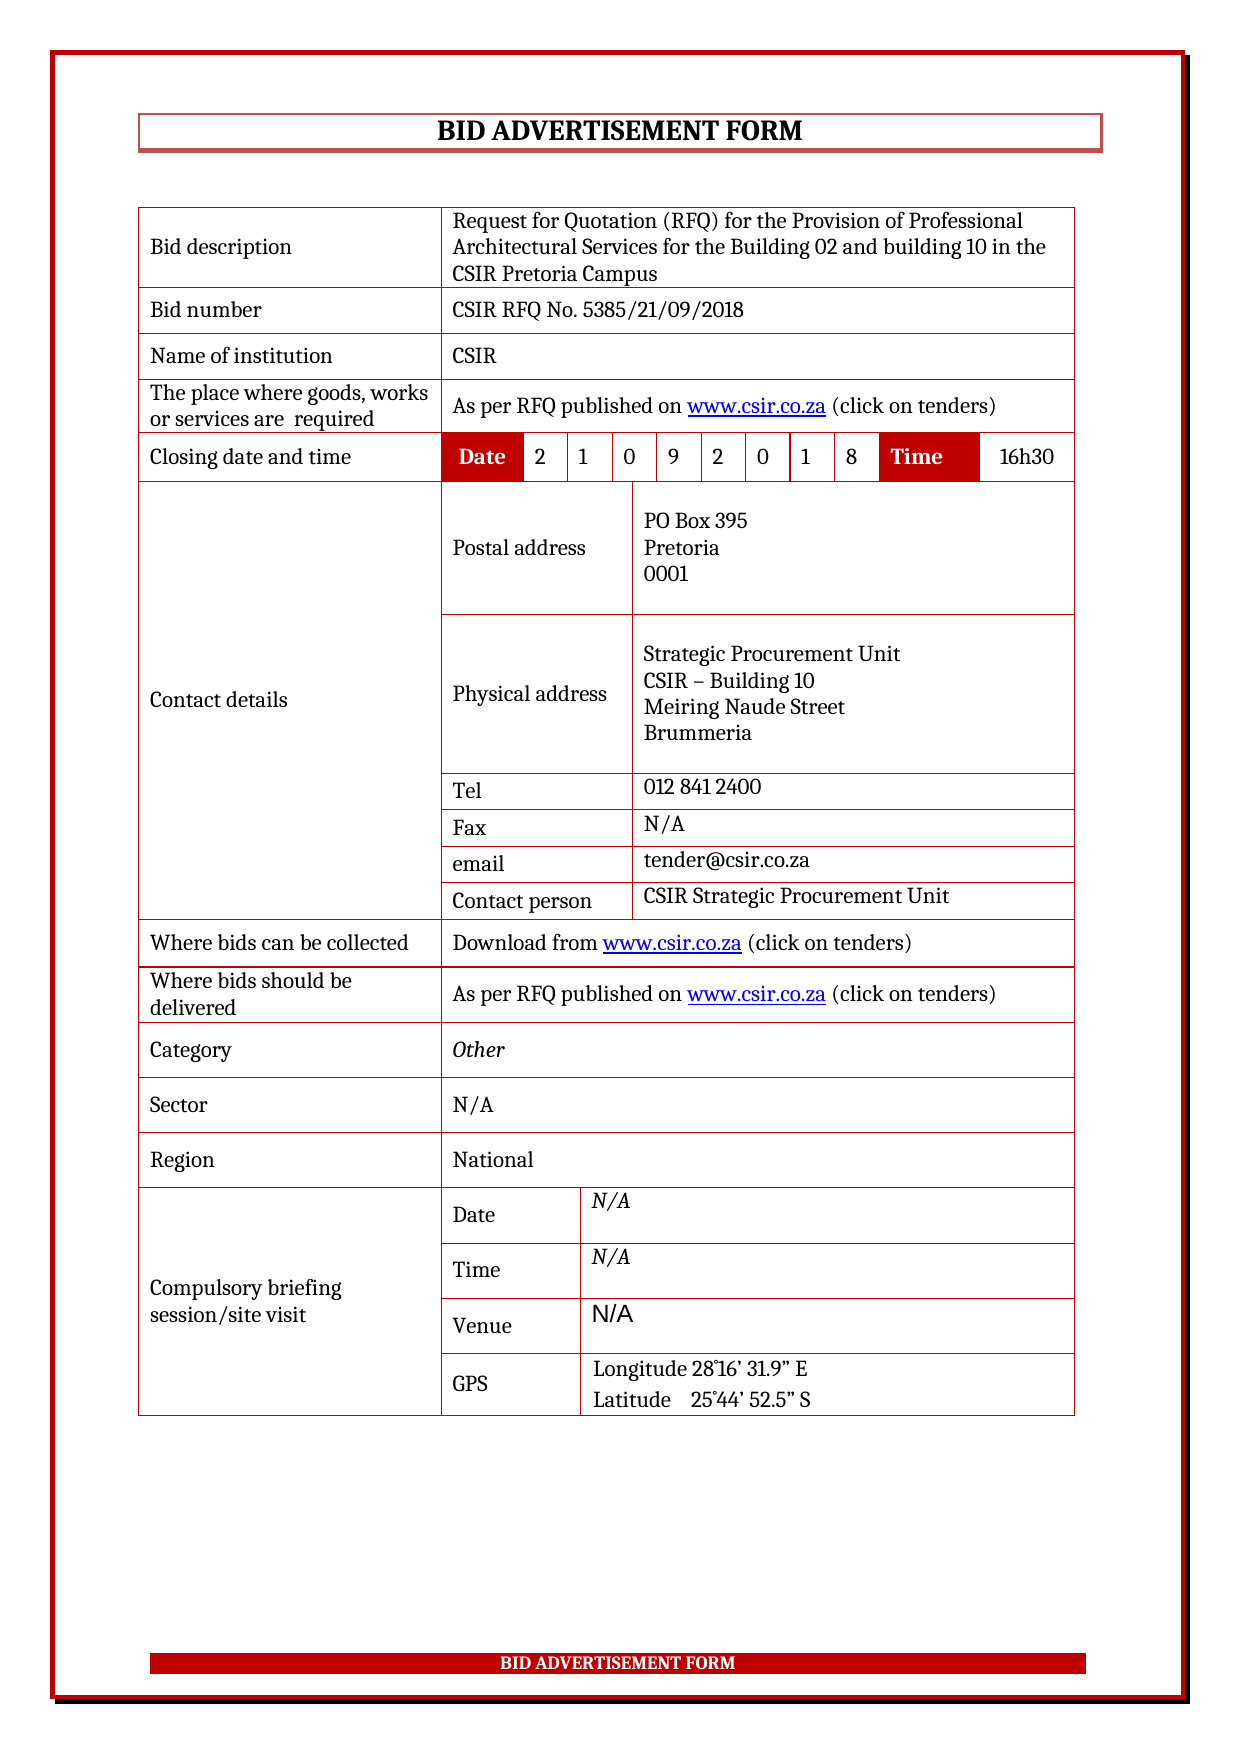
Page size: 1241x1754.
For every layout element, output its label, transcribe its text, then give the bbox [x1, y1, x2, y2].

table_cell 16h30 [980, 433, 1074, 481]
table_cell [581, 1354, 1074, 1415]
table_cell Sector [139, 1078, 441, 1132]
table_cell National [442, 1133, 1074, 1187]
table_cell Time [442, 1244, 580, 1298]
table_cell Postal address [442, 482, 632, 614]
table_cell N/A [633, 810, 1074, 846]
table_cell Download from www.csir.co.za (click on tenders) [442, 920, 1074, 966]
table_cell Contact details [139, 482, 441, 919]
table_cell N/A [442, 1078, 1074, 1132]
table_cell Compulsory briefing session/site visit [139, 1188, 441, 1415]
table_header BID ADVERTISEMENT FORM [140, 115, 1100, 148]
table_cell Region [139, 1133, 441, 1187]
table_cell 9 [657, 433, 701, 481]
table_cell Physical address [442, 615, 632, 773]
table_cell Tel [442, 774, 632, 809]
table_cell 1 [791, 433, 834, 481]
table_cell GPS [442, 1354, 580, 1415]
table_cell N/A [581, 1299, 1074, 1353]
table_cell Closing date and time [139, 433, 441, 481]
table_cell Date [442, 433, 523, 481]
table_cell email [442, 847, 632, 882]
table_cell Date [442, 1188, 580, 1242]
table_cell The place where goods, works or services are required [139, 380, 441, 432]
table_cell Time [880, 433, 979, 481]
table_cell 0 [613, 433, 656, 481]
table_cell Where bids should be delivered [139, 968, 441, 1022]
table_cell CSIR Strategic Procurement Unit [633, 883, 1074, 919]
table_cell 8 [835, 433, 879, 481]
table_cell Bid number [139, 288, 441, 333]
table_cell 2 [702, 433, 745, 481]
table_header Bid description [139, 208, 441, 287]
table_cell As per RFQ published on www.csir.co.za (click on tenders) [442, 380, 1074, 432]
table_cell N/A [581, 1244, 1074, 1298]
table_cell 1 [568, 433, 612, 481]
table_cell Fax [442, 810, 632, 846]
table_cell 0 [746, 433, 789, 481]
table_cell CSIR RFQ No. 5385/21/09/2018 [442, 288, 1074, 333]
table_cell Category [139, 1023, 441, 1077]
table_cell Where bids can be collected [139, 920, 441, 966]
table_cell CSIR [442, 334, 1074, 378]
table_cell N/A [581, 1188, 1074, 1242]
table_cell Strategic Procurement Unit CSIR – Building 10 Meiring Naude Street Brummeria [633, 615, 1074, 773]
table_cell 012 841 2400 [633, 774, 1074, 809]
table_cell Other [442, 1023, 1074, 1077]
table_cell Venue [442, 1299, 580, 1353]
table_cell Contact person [442, 883, 632, 919]
table_header Request for Quotation (RFQ) for the Provision of Professional Architectural Services for the Building 02 and building 10 in the CSIR Pretoria Campus [442, 208, 1074, 287]
table_cell Name of institution [139, 334, 441, 378]
table_cell 2 [524, 433, 567, 481]
table_cell PO Box 395 Pretoria 0001 [633, 482, 1074, 614]
table_cell As per RFQ published on www.csir.co.za (click on tenders) [442, 968, 1074, 1022]
table_cell tender@csir.co.za [633, 847, 1074, 882]
